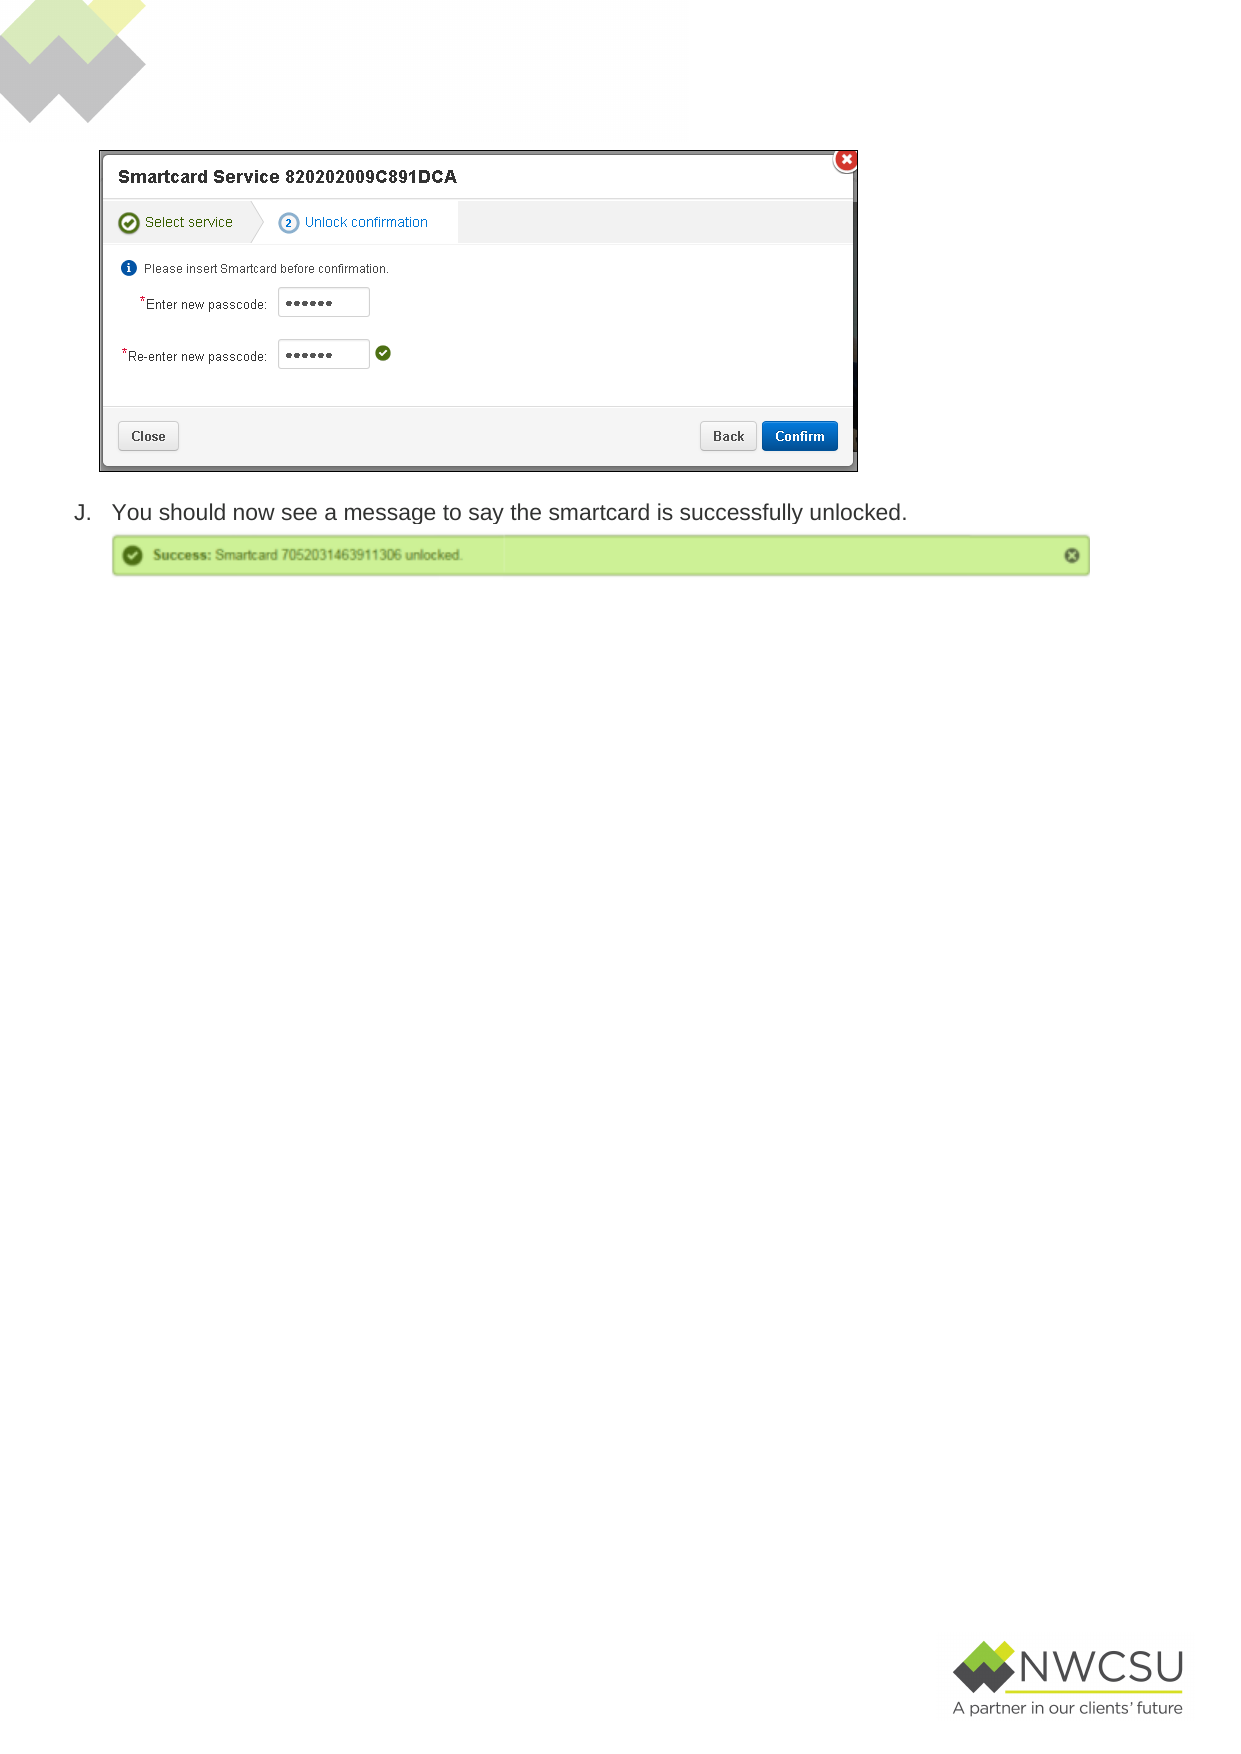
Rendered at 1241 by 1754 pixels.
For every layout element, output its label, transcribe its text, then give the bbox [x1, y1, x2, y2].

picture [0, 0, 689, 142]
list You should now see a message to say the smartcard is successfully unlocked. [74, 498, 1053, 525]
picture [936, 1632, 1195, 1721]
